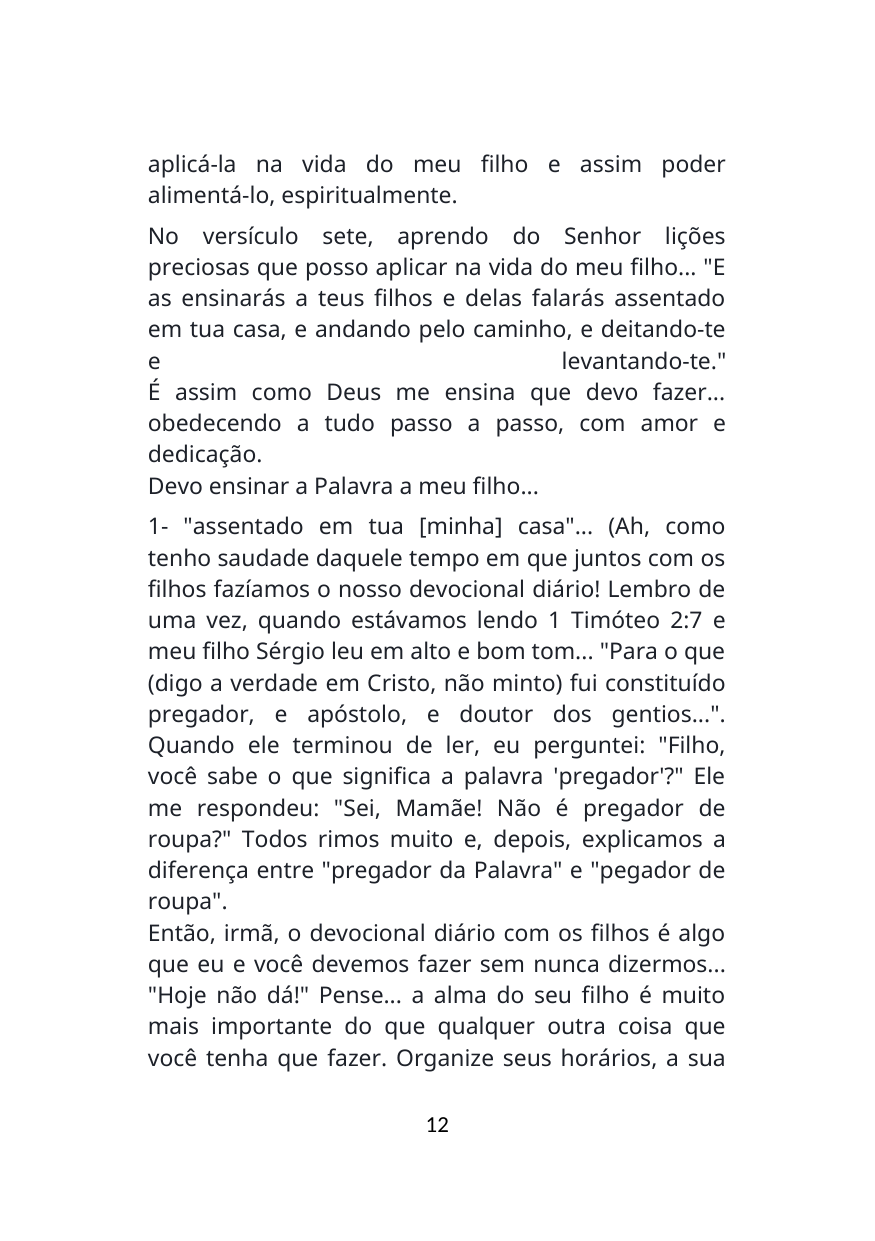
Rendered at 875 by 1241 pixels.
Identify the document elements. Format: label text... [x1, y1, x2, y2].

text No versículo sete, aprendo do Senhor lições preciosas que posso aplicar na vida do meu filho... "E as ensinarás a teus filhos e delas falarás assentado em tua casa, e andando pelo caminho, e deitando-te e levantando-te." É assim como Deus me ensina que devo fazer... obedecendo a tudo passo a passo, com amor e dedicação. Devo ensinar a Palavra a meu filho... [148, 219, 726, 501]
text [148, 510, 726, 1073]
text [148, 148, 726, 210]
